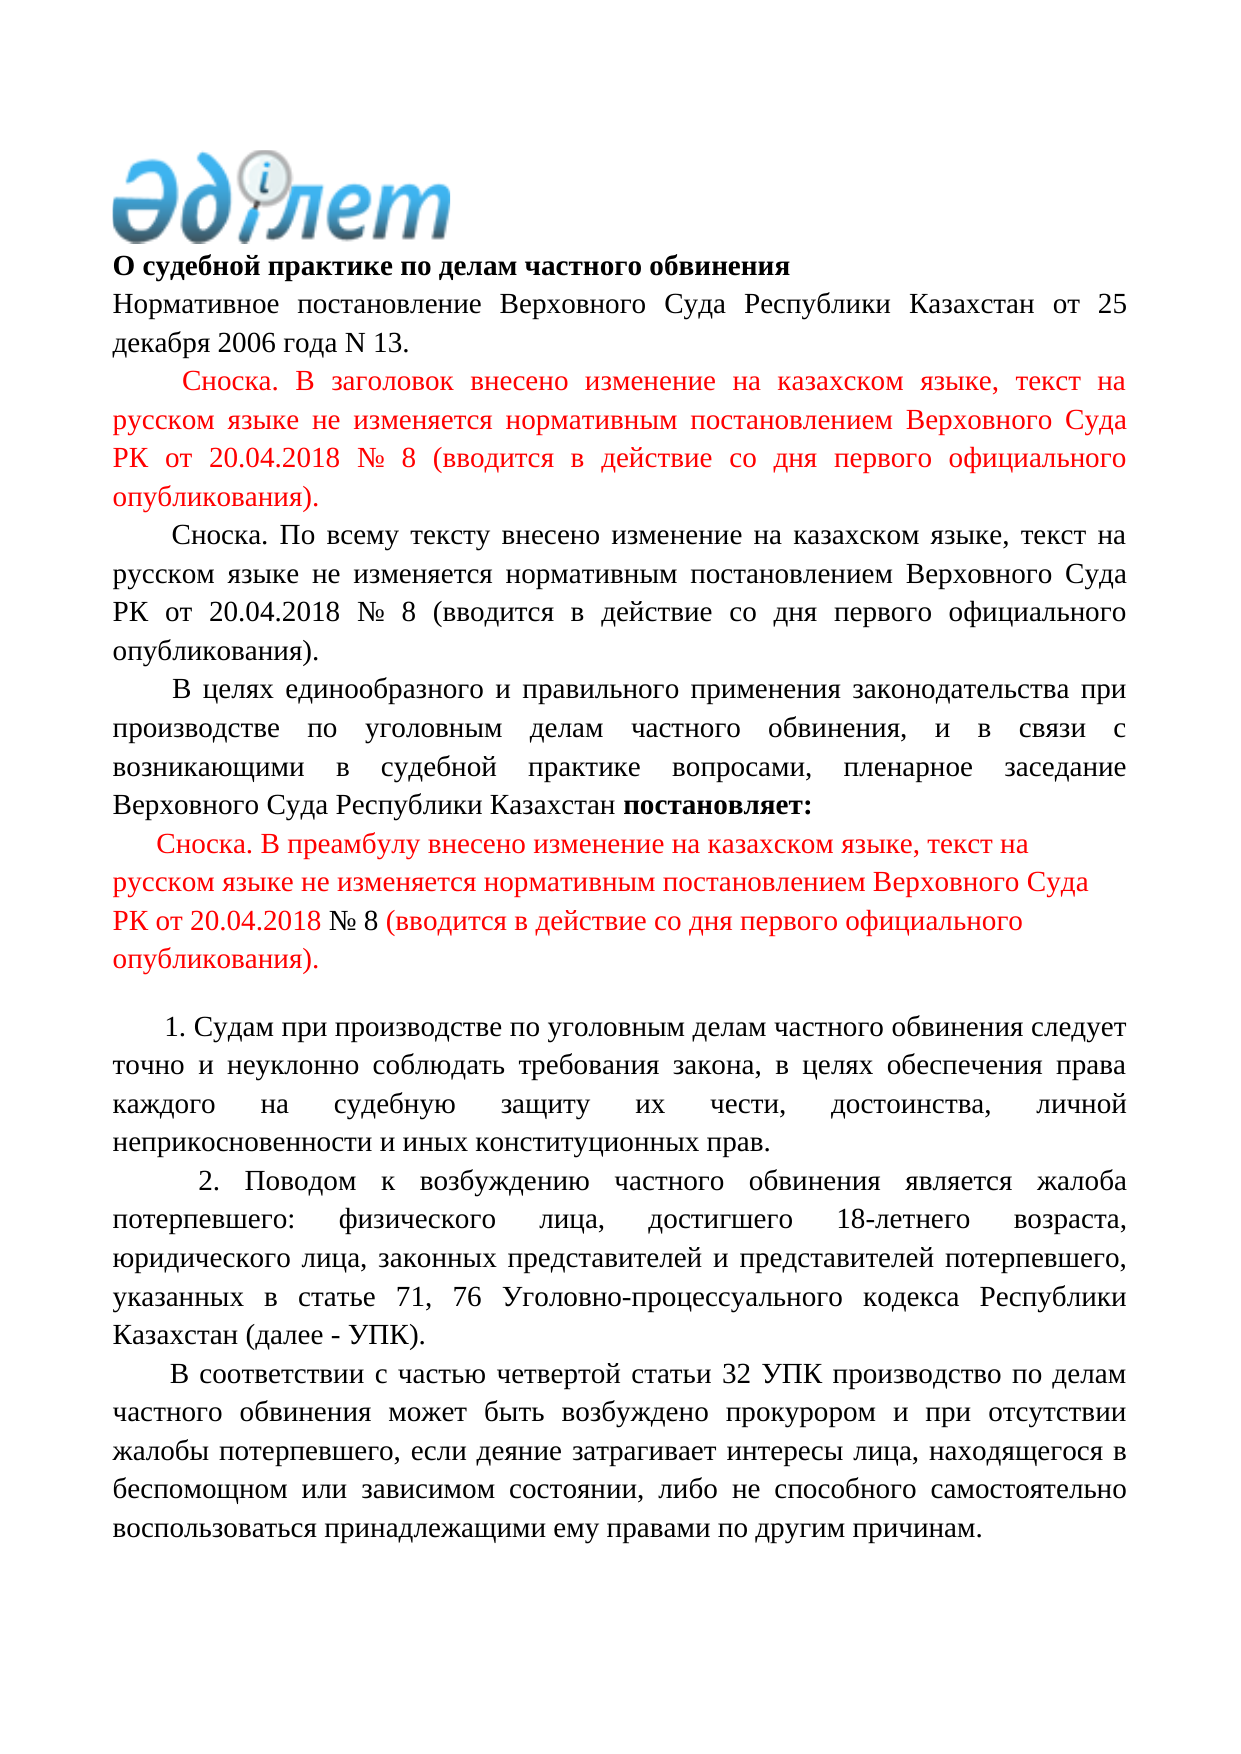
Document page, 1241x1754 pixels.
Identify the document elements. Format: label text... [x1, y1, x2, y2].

text Сноска. В заголовок внесено изменение на казахском языке, текст на русском языке не изменяется нормативным постановлением Верховного Суда РК от 20.04.2018 № 8 (вводится в действие со дня первого официального опубликования). [112, 363, 1128, 512]
text 1. Судам при производстве по уголовным делам частного обвинения следует точно и неуклонно соблюдать требования закона, в целях обеспечения права каждого на судебную защиту их чести, достоинства, личной неприкосновенности и иных конституционных прав. [112, 1009, 1128, 1158]
text В соответствии с частью четвертой статьи 32 УПК производство по делам частного обвинения может быть возбуждено прокурором и при отсутствии жалобы потерпевшего, если деяние затрагивает интересы лица, находящегося в беспомощном или зависимом состоянии, либо не способного самостоятельно воспользоваться принадлежащими ему правами по другим причинам. [112, 1356, 1128, 1543]
text Сноска. В преамбулу внесено изменение на казахском языке, текст на русском языке не изменяется нормативным постановлением Верховного Суда РК от 20.04.2018 № 8 (вводится в действие со дня первого официального опубликования). [112, 826, 1128, 1005]
text Сноска. По всему тексту внесено изменение на казахском языке, текст на русском языке не изменяется нормативным постановлением Верховного Суда РК от 20.04.2018 № 8 (вводится в действие со дня первого официального опубликования). [112, 517, 1128, 667]
text В целях единообразного и правильного применения законодательства при производстве по уголовным делам частного обвинения, и в связи с возникающими в судебной практике вопросами, пленарное заседание Верховного Суда Республики Казахстан постановляет: [112, 672, 1128, 821]
text Нормативное постановление Верховного Суда Республики Казахстан от 25 декабря 2006 года N 13. [112, 286, 1128, 358]
text 2. Поводом к возбуждению частного обвинения является жалоба потерпевшего: физического лица, достигшего 18-летнего возраста, юридического лица, законных представителей и представителей потерпевшего, указанных в статье 71, 76 Уголовно-процессуального кодекса Республики Казахстан (далее - УПК). [112, 1163, 1128, 1351]
text О судебной практике по делам частного обвинения [112, 248, 1128, 281]
picture [112, 150, 451, 244]
